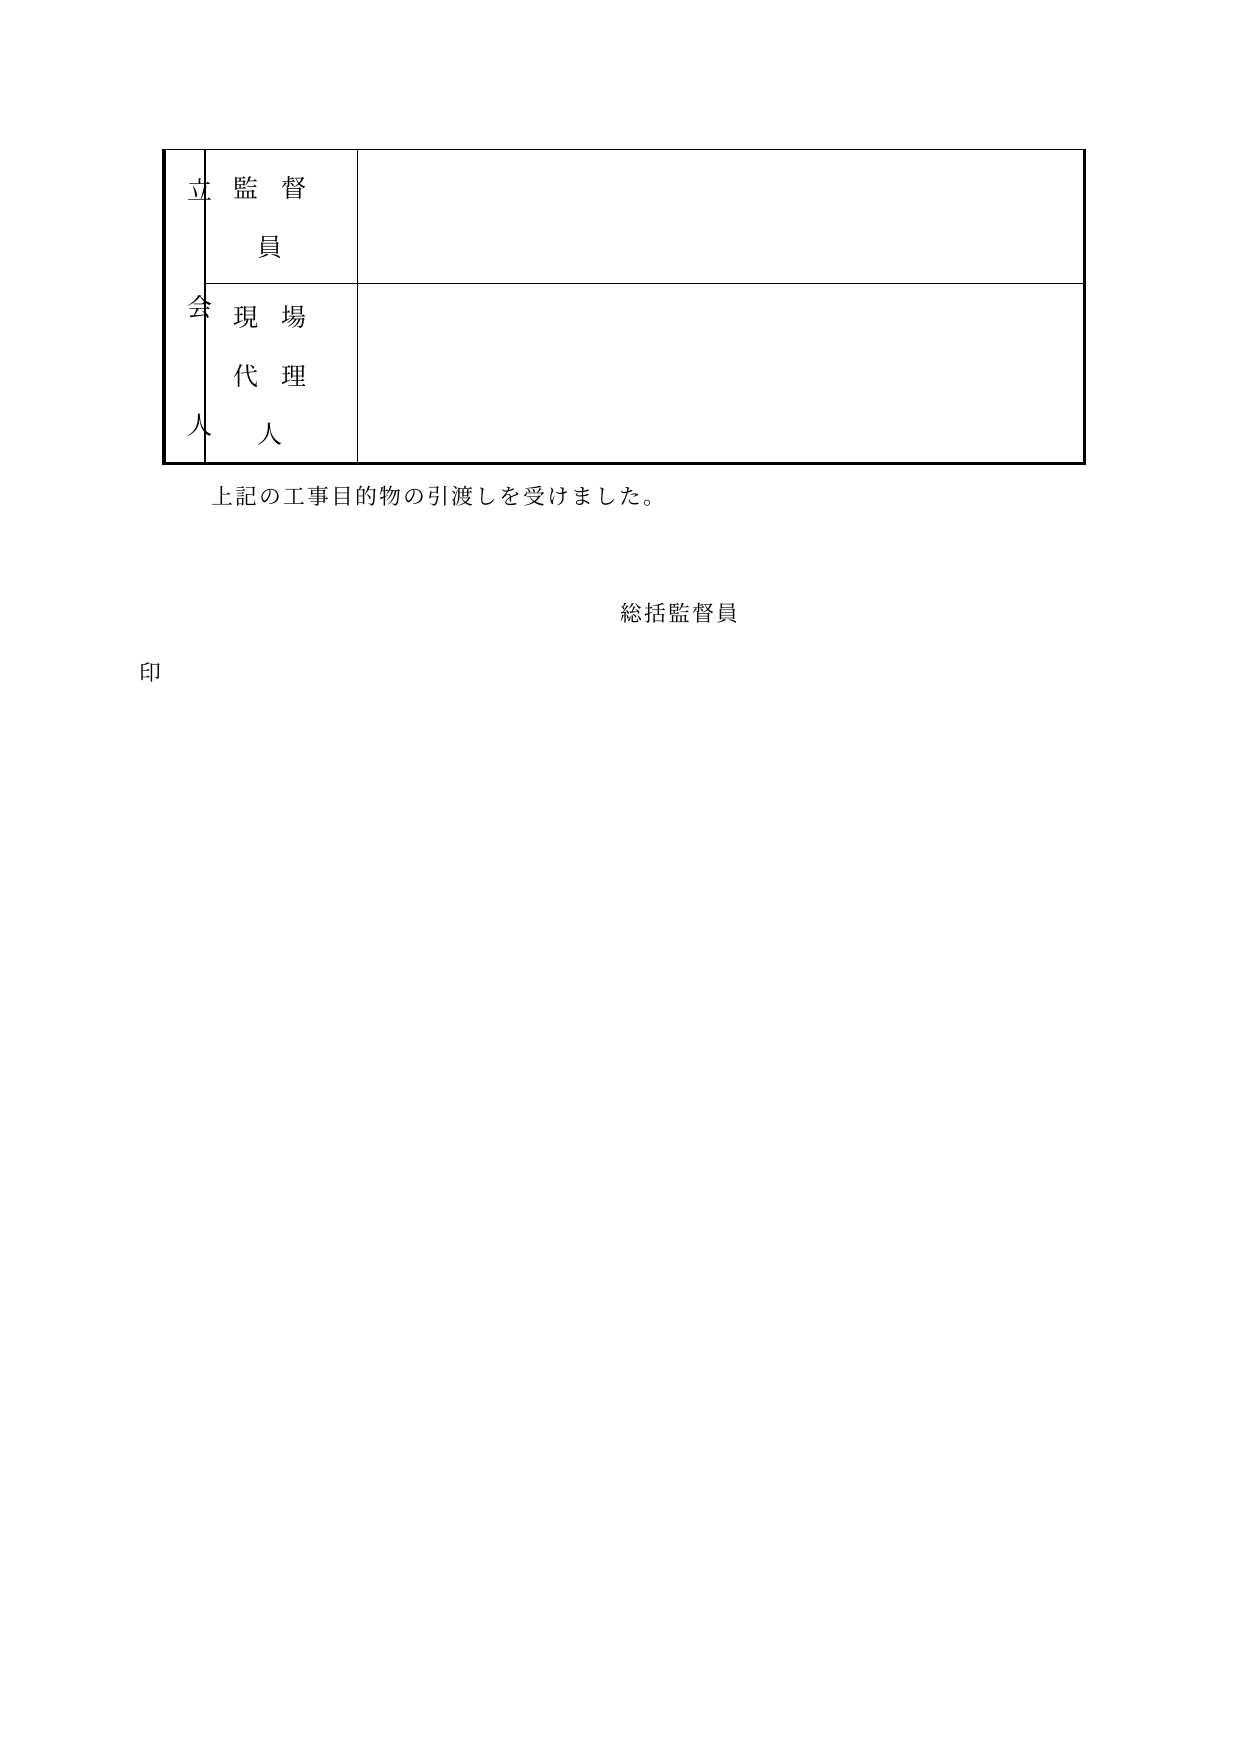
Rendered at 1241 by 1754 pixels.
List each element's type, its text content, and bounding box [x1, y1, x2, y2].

table_cell 現場代理人 [206, 284, 357, 462]
table_cell [358, 150, 1083, 283]
table_cell [358, 284, 1083, 462]
text 総括監督員 印 [139, 583, 1101, 700]
table_cell 立 会 人 [166, 150, 204, 462]
table_cell 監督員 [206, 150, 357, 283]
text 上記の工事目的物の引渡しを受けました。 [139, 465, 1101, 524]
